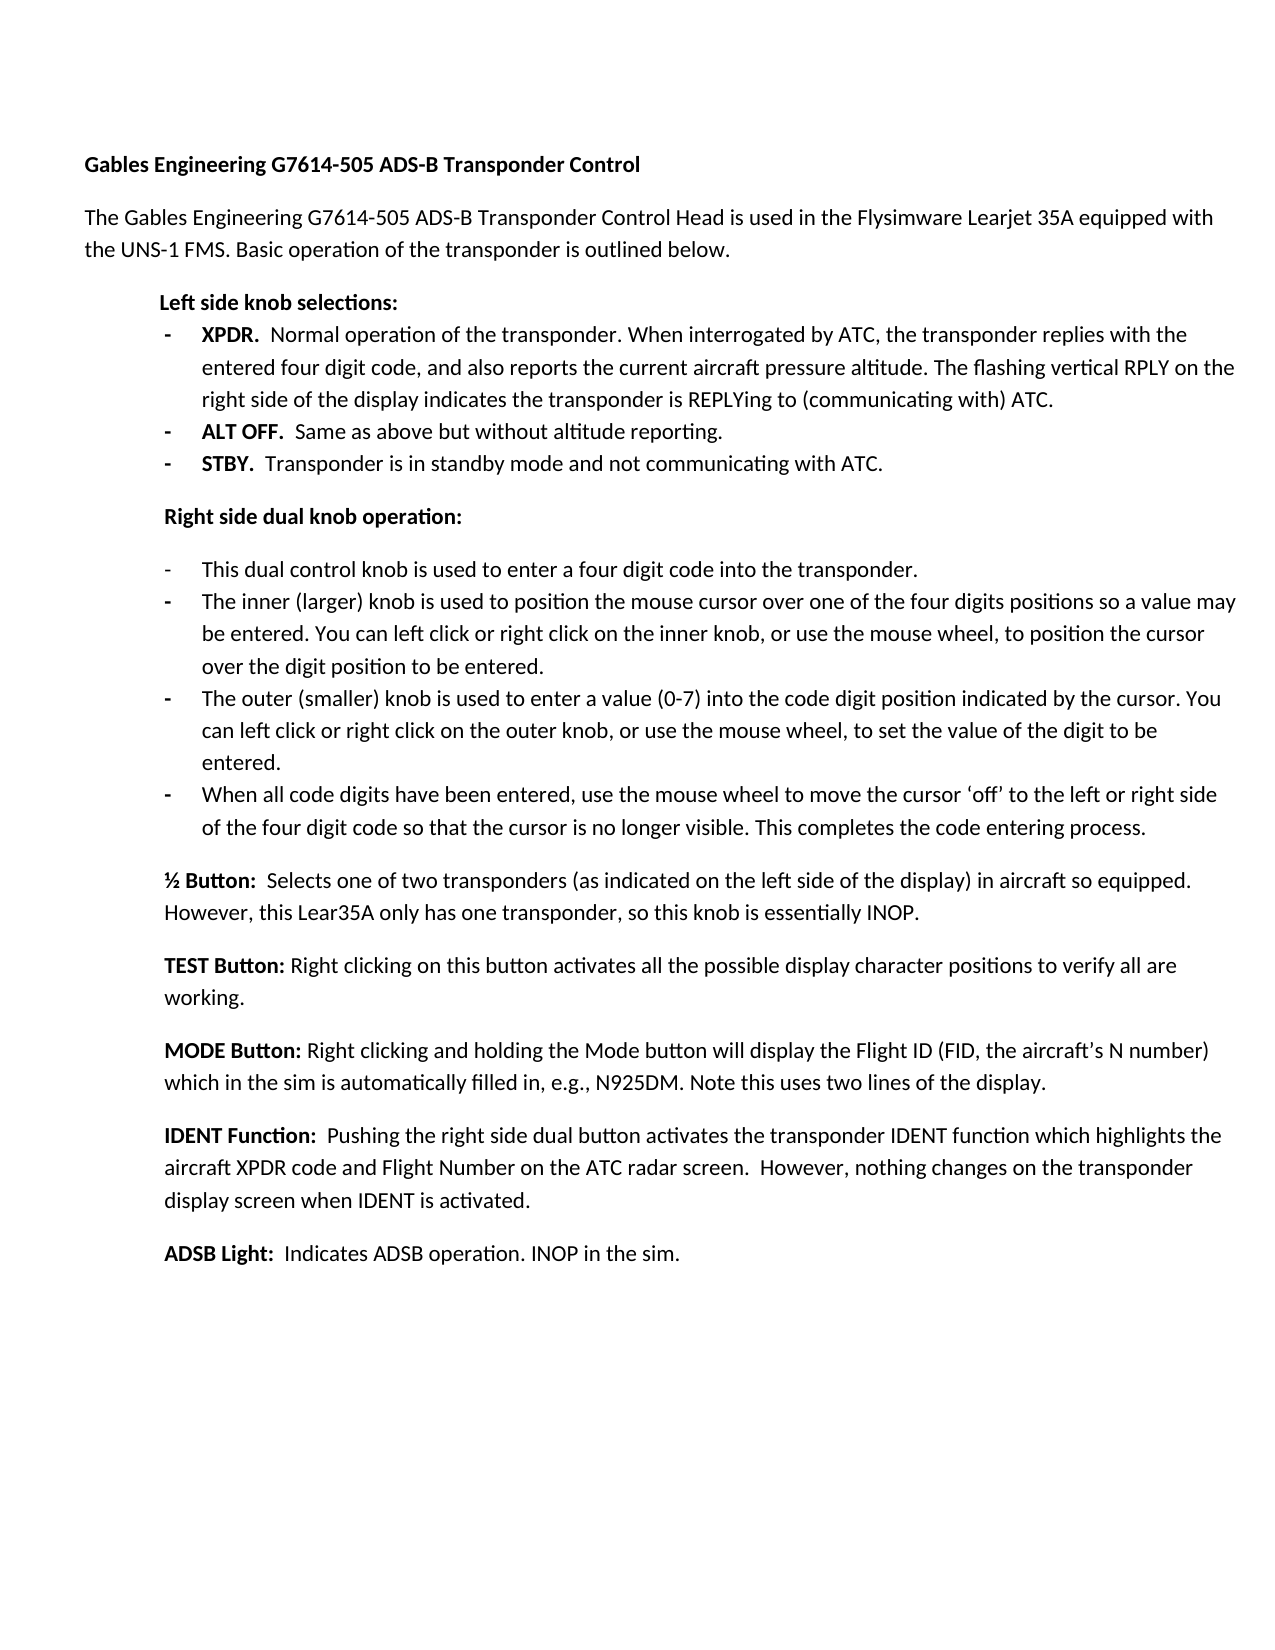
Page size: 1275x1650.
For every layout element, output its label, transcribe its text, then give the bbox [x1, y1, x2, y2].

text ½ Button: Selects one of two transponders (as indicated on the left side of the display) in aircraft so equipped. However, this Lear35A only has one transponder, so this knob is essentially INOP. [164, 866, 1237, 926]
list XPDR. Normal operation of the transponder. When interrogated by ATC, the transponder replies with the entered four digit code, and also reports the current aircraft pressure altitude. The flashing vertical RPLY on the right side of the display indicates the transponder is REPLYing to (communicating with) ATC. [164, 320, 1237, 413]
text Right side dual knob operation: [164, 502, 1237, 530]
list The outer (smaller) knob is used to enter a value (0-7) into the code digit position indicated by the cursor. You can left click or right click on the outer knob, or use the mouse wheel, to set the value of the digit to be entered. [164, 684, 1237, 776]
list This dual control knob is used to enter a four digit code into the transponder. [164, 555, 1237, 583]
text ADSB Light: Indicates ADSB operation. INOP in the sim. [164, 1239, 1237, 1267]
text The Gables Engineering G7614-505 ADS-B Transponder Control Head is used in the Flysimware Learjet 35A equipped with the UNS-1 FMS. Basic operation of the transponder is outlined below. [84, 203, 1237, 263]
list The inner (larger) knob is used to position the mouse cursor over one of the four digits positions so a value may be entered. You can left click or right click on the inner knob, or use the mouse wheel, to position the cursor over the digit position to be entered. [164, 587, 1237, 680]
list Left side knob selections: [159, 288, 1237, 316]
text IDENT Function: Pushing the right side dual button activates the transponder IDENT function which highlights the aircraft XPDR code and Flight Number on the ATC radar screen. However, nothing changes on the transponder display screen when IDENT is activated. [164, 1121, 1237, 1214]
list When all code digits have been entered, use the mouse wheel to move the cursor ‘off’ to the left or right side of the four digit code so that the cursor is no longer visible. This completes the code entering process. [164, 781, 1237, 841]
list STBY. Transponder is in standby mode and not communicating with ATC. [164, 449, 1237, 477]
text MODE Button: Right clicking and holding the Mode button will display the Flight ID (FID, the aircraft’s N number) which in the sim is automatically filled in, e.g., N925DM. Note this uses two lines of the display. [164, 1036, 1237, 1096]
list ALT OFF. Same as above but without altitude reporting. [164, 417, 1237, 445]
text Gables Engineering G7614-505 ADS-B Transponder Control [84, 150, 1237, 178]
text TEST Button: Right clicking on this button activates all the possible display character positions to verify all are working. [164, 951, 1237, 1011]
